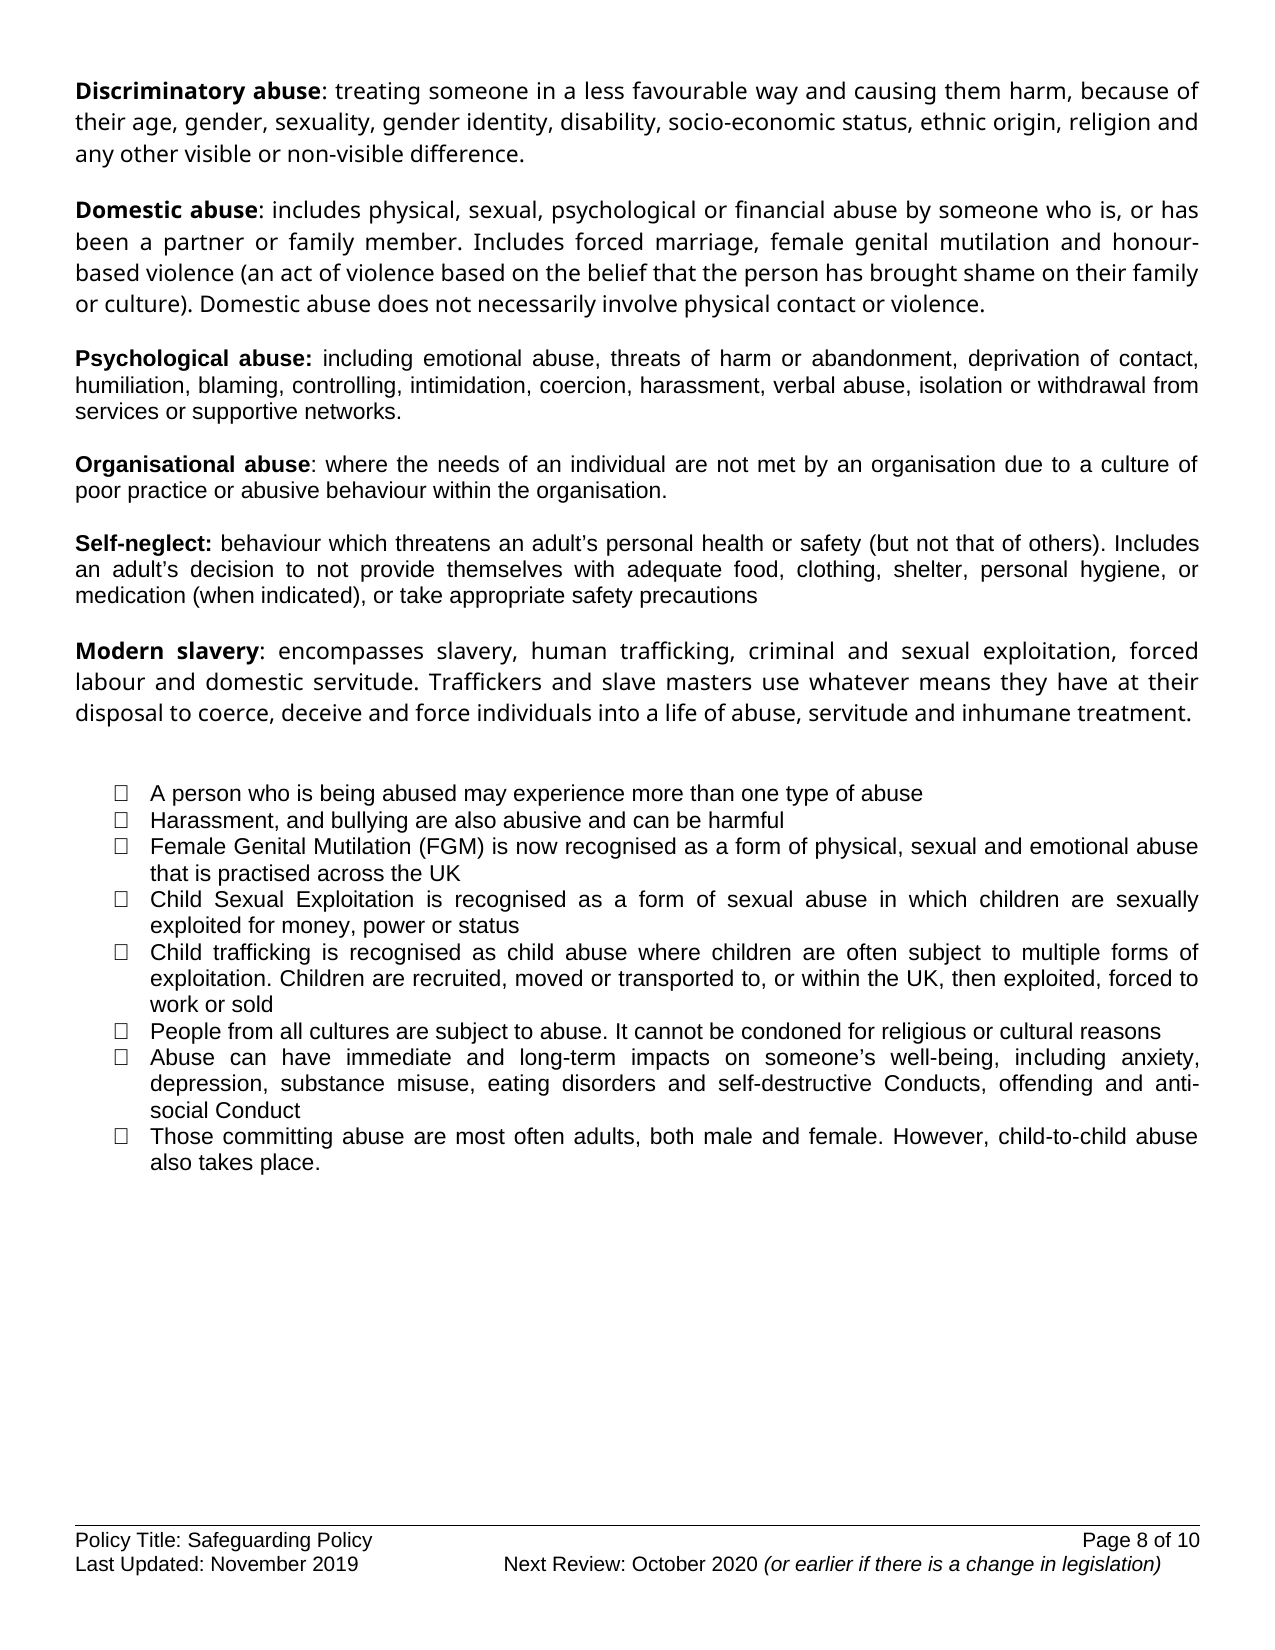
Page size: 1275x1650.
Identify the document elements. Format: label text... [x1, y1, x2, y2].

text Discriminatory abuse: treating someone in a less favourable way and causing them harm, because of their age, gender, sexuality, gender identity, disability, socio-economic status, ethnic origin, religion and any other visible or non-visible difference. [75, 75, 1200, 169]
list Abuse can have immediate and long-term impacts on someone’s well-being, including anxiety, depression, substance misuse, eating disorders and self-destructive Conducts, offending and anti-social Conduct [112, 1044, 1200, 1123]
list A person who is being abused may experience more than one type of abuse [112, 780, 1200, 807]
text Modern slavery: encompasses slavery, human trafficking, criminal and sexual exploitation, forced labour and domestic servitude. Traffickers and slave masters use whatever means they have at their disposal to coerce, deceive and force individuals into a life of abuse, servitude and inhumane treatment. [75, 634, 1200, 728]
list People from all cultures are subject to abuse. It cannot be condoned for religious or cultural reasons [112, 1018, 1200, 1044]
list Female Genital Mutilation (FGM) is now recognised as a form of physical, sexual and emotional abuse that is practised across the UK [112, 833, 1200, 886]
text Psychological abuse: including emotional abuse, threats of harm or abandonment, deprivation of contact, humiliation, blaming, controlling, intimidation, coercion, harassment, verbal abuse, isolation or withdrawal from services or supportive networks. [75, 345, 1200, 424]
list Harassment, and bullying are also abusive and can be harmful [112, 807, 1200, 833]
text Domestic abuse: includes physical, sexual, psychological or financial abuse by someone who is, or has been a partner or family member. Includes forced marriage, female genital mutilation and honour-based violence (an act of violence based on the belief that the person has brought shame on their family or culture). Domestic abuse does not necessarily involve physical contact or violence. [75, 194, 1200, 319]
list Child trafficking is recognised as child abuse where children are often subject to multiple forms of exploitation. Children are recruited, moved or transported to, or within the UK, then exploited, forced to work or sold [112, 938, 1200, 1018]
text Organisational abuse: where the needs of an individual are not met by an organisation due to a culture of poor practice or abusive behaviour within the organisation. [75, 451, 1200, 503]
text Self-neglect: behaviour which threatens an adult’s personal health or safety (but not that of others). Includes an adult’s decision to not provide themselves with adequate food, clothing, shelter, personal hygiene, or medication (when indicated), or take appropriate safety precautions [75, 530, 1200, 609]
list Those committing abuse are most often adults, both male and female. However, child-to-child abuse also takes place. [112, 1123, 1200, 1176]
list Child Sexual Exploitation is recognised as a form of sexual abuse in which children are sexually exploited for money, power or status [112, 886, 1200, 938]
